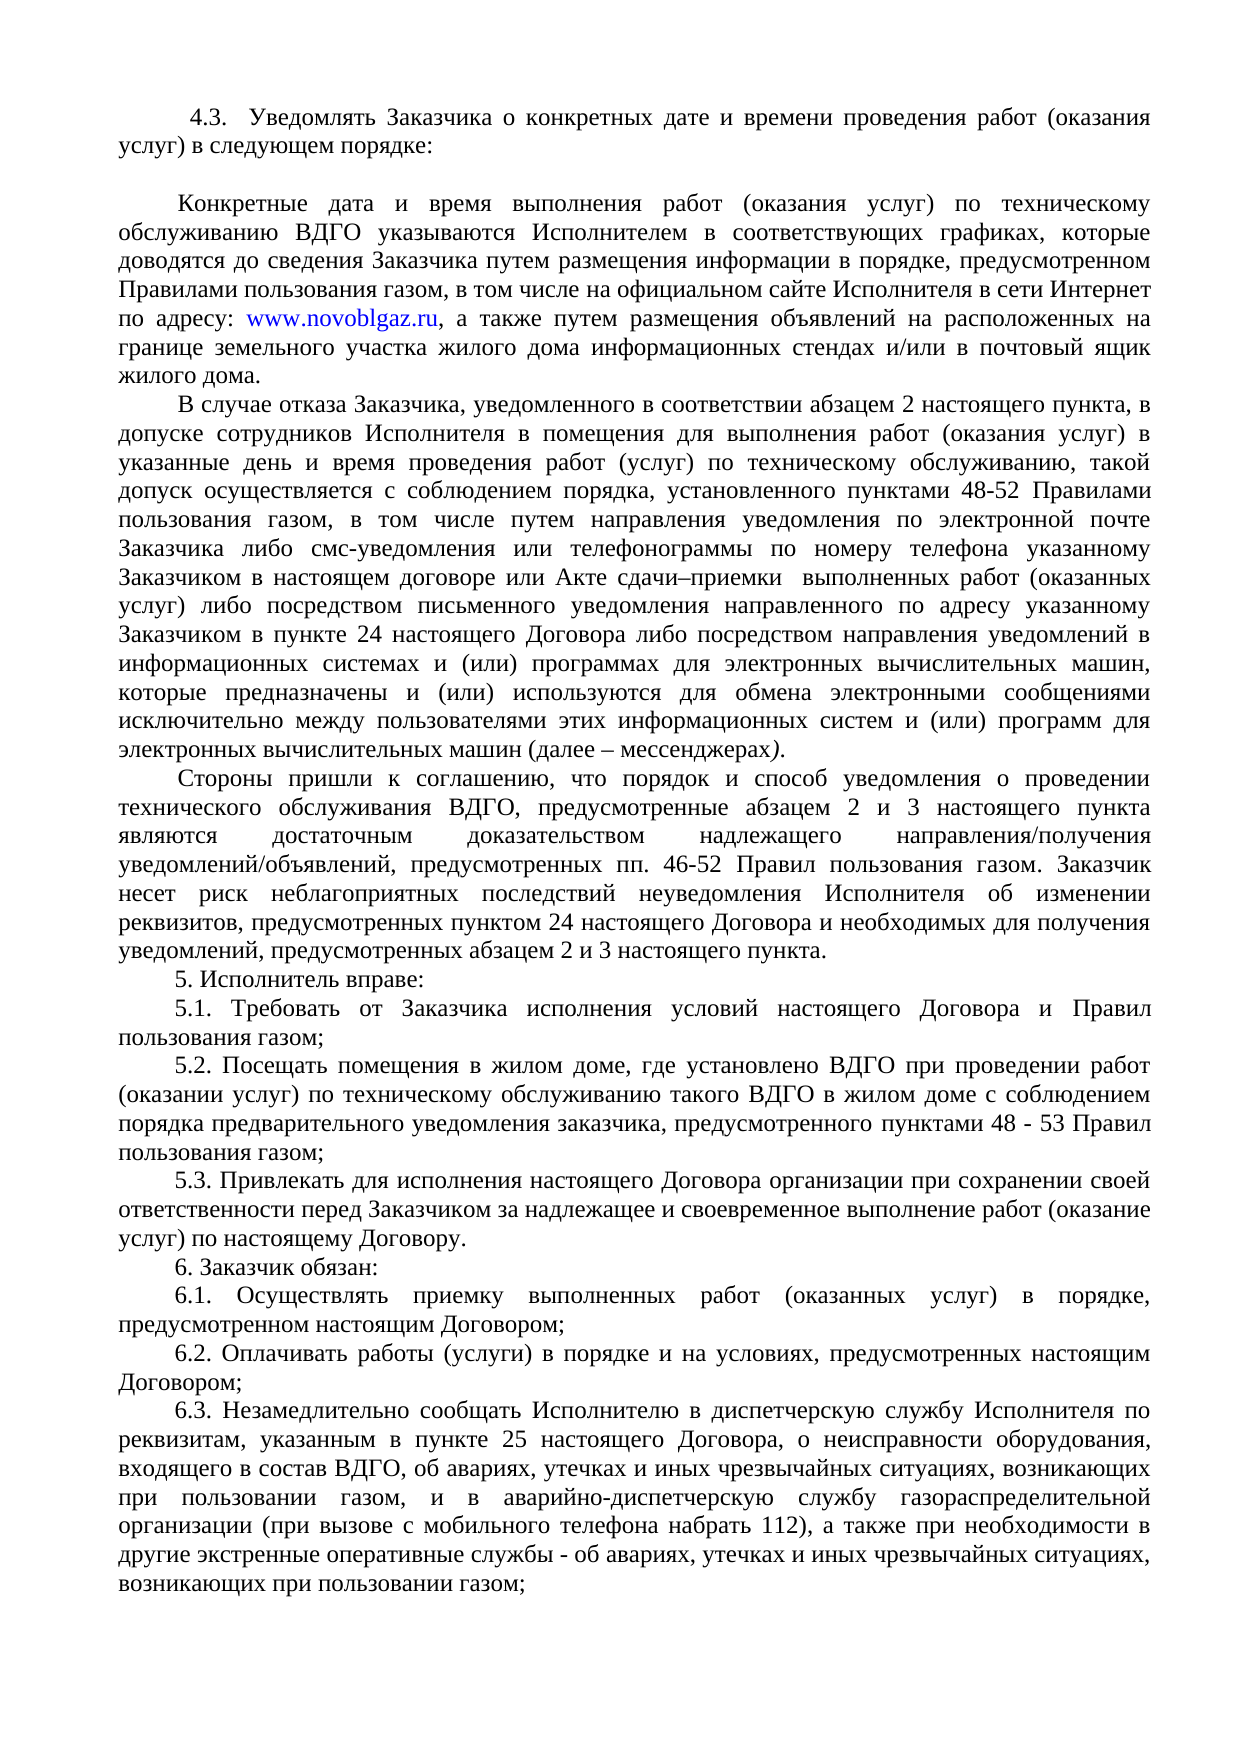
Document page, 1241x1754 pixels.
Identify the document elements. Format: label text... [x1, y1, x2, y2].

text 5. Исполнитель вправе: [118, 964, 1152, 993]
text 5.1. Требовать от Заказчика исполнения условий настоящего Договора и Правил пользования газом; [118, 993, 1152, 1051]
text 6.3. Незамедлительно сообщать Исполнителю в диспетчерскую службу Исполнителя по реквизитам, указанным в пункте 25 настоящего Договора, о неисправности оборудования, входящего в состав ВДГО, об авариях, утечках и иных чрезвычайных ситуациях, возникающих при пользовании газом, и в аварийно-диспетчерскую службу газораспределительной организации (при вызове с мобильного телефона набрать 112), а также при необходимости в другие экстренные оперативные службы - об авариях, утечках и иных чрезвычайных ситуациях, возникающих при пользовании газом; [118, 1396, 1152, 1597]
text В случае отказа Заказчика, уведомленного в соответствии абзацем 2 настоящего пункта, в допуске сотрудников Исполнителя в помещения для выполнения работ (оказания услуг) в указанные день и время проведения работ (услуг) по техническому обслуживанию, такой допуск осуществляется с соблюдением порядка, установленного пунктами 48-52 Правилами пользования газом, в том числе путем направления уведомления по электронной почте Заказчика либо смс-уведомления или телефонограммы по номеру телефона указанному Заказчиком в настоящем договоре или Акте сдачи–приемки выполненных работ (оказанных услуг) либо посредством письменного уведомления направленного по адресу указанному Заказчиком в пункте 24 настоящего Договора либо посредством направления уведомлений в информационных системах и (или) программах для электронных вычислительных машин, которые предназначены и (или) используются для обмена электронными сообщениями исключительно между пользователями этих информационных систем и (или) программ для электронных вычислительных машин (далее – мессенджерах). [118, 389, 1152, 763]
text Стороны пришли к соглашению, что порядок и способ уведомления о проведении технического обслуживания ВДГО, предусмотренные абзацем 2 и 3 настоящего пункта являются достаточным доказательством надлежащего направления/получения уведомлений/объявлений, предусмотренных пп. 46-52 Правил пользования газом. Заказчик несет риск неблагоприятных последствий неуведомления Исполнителя об изменении реквизитов, предусмотренных пунктом 24 настоящего Договора и необходимых для получения уведомлений, предусмотренных абзацем 2 и 3 настоящего пункта. [118, 763, 1152, 964]
text 5.2. Посещать помещения в жилом доме, где установлено ВДГО при проведении работ (оказании услуг) по техническому обслуживанию такого ВДГО в жилом доме с соблюдением порядка предварительного уведомления заказчика, предусмотренного пунктами 48 - 53 Правил пользования газом; [118, 1051, 1152, 1166]
text 6.2. Оплачивать работы (услуги) в порядке и на условиях, предусмотренных настоящим Договором; [118, 1338, 1152, 1396]
text 6. Заказчик обязан: [118, 1252, 1152, 1281]
text 5.3. Привлекать для исполнения настоящего Договора организации при сохранении своей ответственности перед Заказчиком за надлежащее и своевременное выполнение работ (оказание услуг) по настоящему Договору. [118, 1166, 1152, 1252]
text Конкретные дата и время выполнения работ (оказания услуг) по техническому обслуживанию ВДГО указываются Исполнителем в соответствующих графиках, которые доводятся до сведения Заказчика путем размещения информации в порядке, предусмотренном Правилами пользования газом, в том числе на официальном сайте Исполнителя в сети Интернет по адресу: www.novoblgaz.ru, а также путем размещения объявлений на расположенных на границе земельного участка жилого дома информационных стендах и/или в почтовый ящик жилого дома. [118, 188, 1152, 389]
text 6.1. Осуществлять приемку выполненных работ (оказанных услуг) в порядке, предусмотренном настоящим Договором; [118, 1281, 1152, 1338]
text 4.3. Уведомлять Заказчика о конкретных дате и времени проведения работ (оказания услуг) в следующем порядке: [118, 102, 1152, 159]
